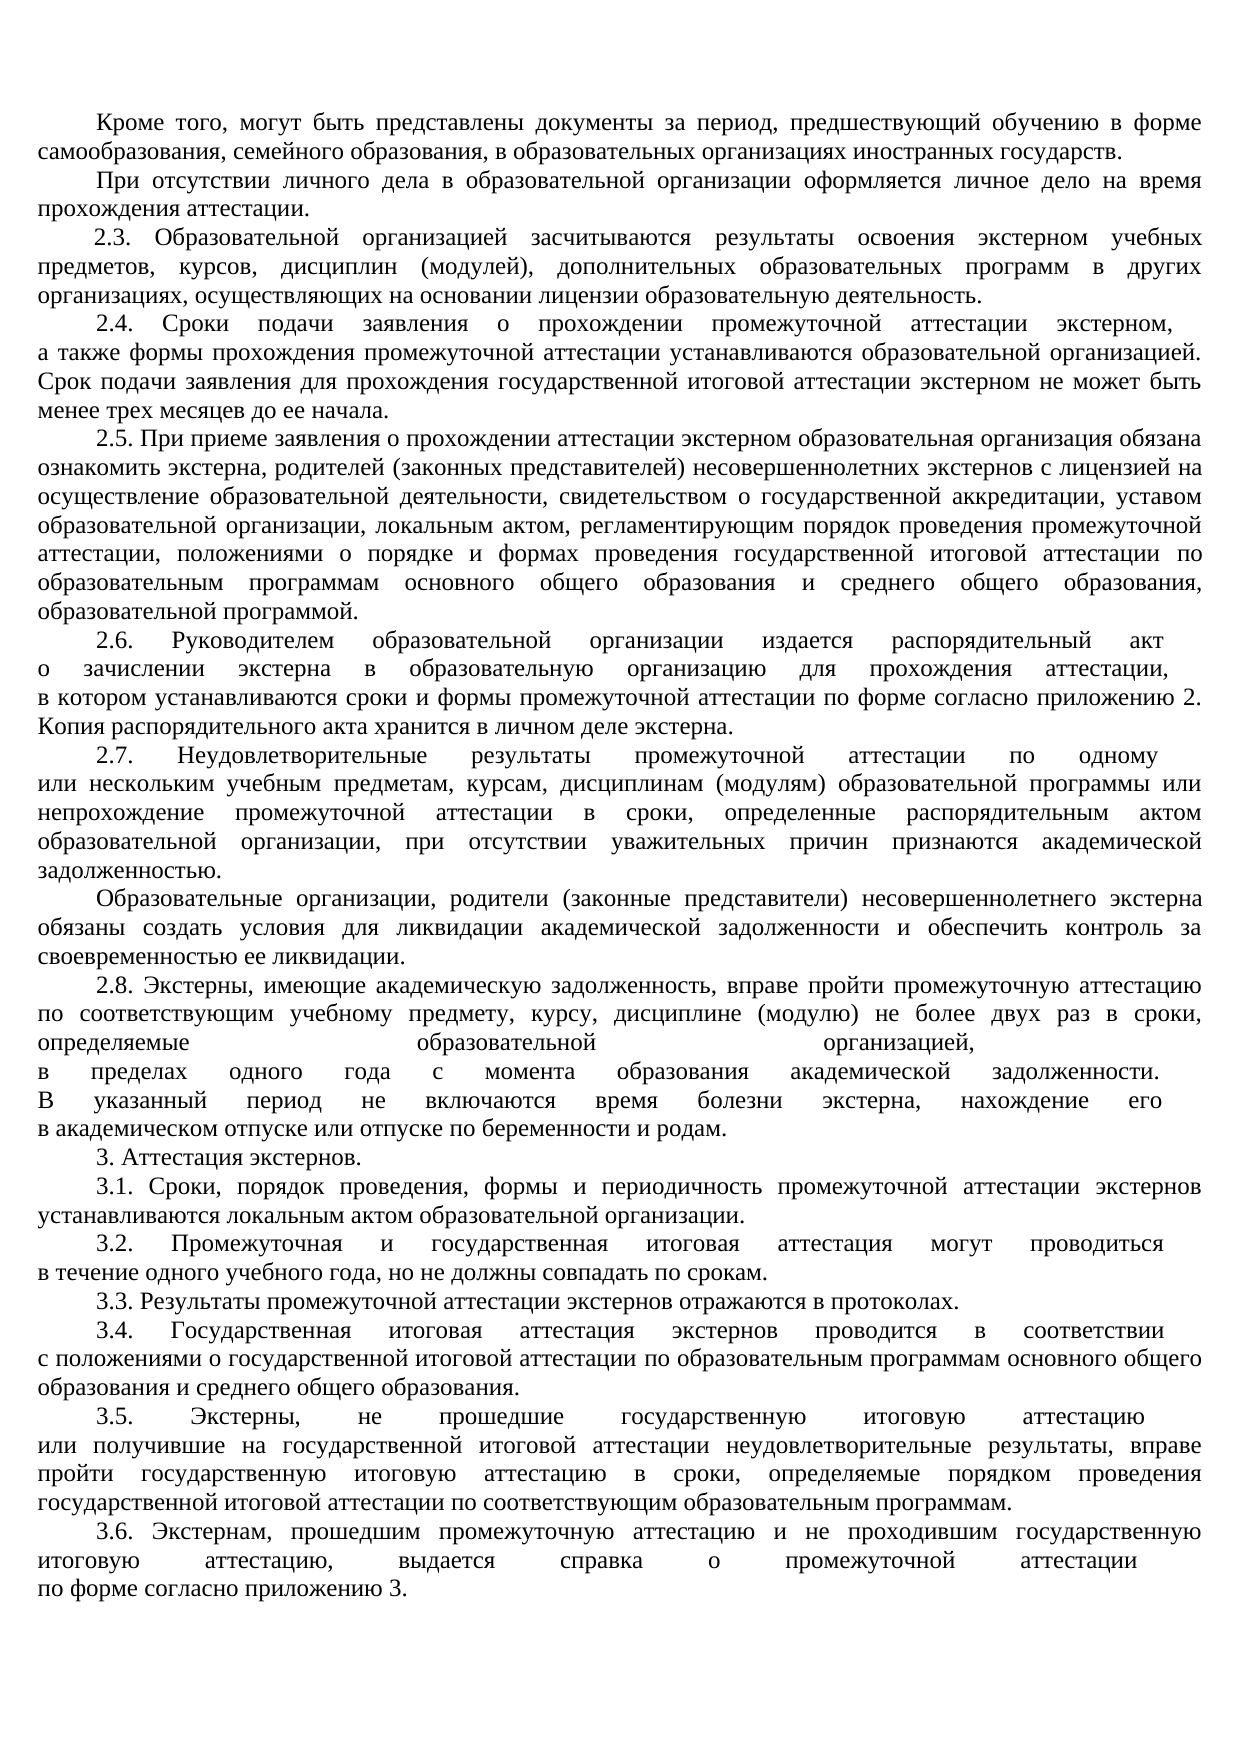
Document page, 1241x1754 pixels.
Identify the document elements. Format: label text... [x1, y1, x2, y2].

text 3.3. Результаты промежуточной аттестации экстернов отражаются в протоколах. [37, 1286, 1203, 1315]
text 2.5. При приеме заявления о прохождении аттестации экстерном образовательная организация обязана ознакомить экстерна, родителей (законных представителей) несовершеннолетних экстернов с лицензией на осуществление образовательной деятельности, свидетельством о государственной аккредитации, уставом образовательной организации, локальным актом, регламентирующим порядок проведения промежуточной аттестации, положениями о порядке и формах проведения государственной итоговой аттестации по образовательным программам основного общего образования и среднего общего образования, образовательной программой. [37, 423, 1203, 625]
text 3.2. Промежуточная и государственная итоговая аттестация могут проводиться в течение одного учебного года, но не должны совпадать по срокам. [37, 1228, 1203, 1286]
text 3. Аттестация экстернов. [37, 1142, 1203, 1171]
text 3.1. Сроки, порядок проведения, формы и периодичность промежуточной аттестации экстернов устанавливаются локальным актом образовательной организации. [37, 1171, 1203, 1228]
text 3.4. Государственная итоговая аттестация экстернов проводится в соответствии с положениями о государственной итоговой аттестации по образовательным программам основного общего образования и среднего общего образования. [37, 1315, 1203, 1401]
text Кроме того, могут быть представлены документы за период, предшествующий обучению в форме самообразования, семейного образования, в образовательных организациях иностранных государств. [37, 107, 1203, 165]
text 2.7. Неудовлетворительные результаты промежуточной аттестации по одному или нескольким учебным предметам, курсам, дисциплинам (модулям) образовательной программы или непрохождение промежуточной аттестации в сроки, определенные распорядительным актом образовательной организации, при отсутствии уважительных причин признаются академической задолженностью. [37, 740, 1203, 883]
text 3.6. Экстернам, прошедшим промежуточную аттестацию и не проходившим государственную итоговую аттестацию, выдается справка о промежуточной аттестации по форме согласно приложению 3. [37, 1516, 1203, 1602]
text 3.5. Экстерны, не прошедшие государственную итоговую аттестацию или получившие на государственной итоговой аттестации неудовлетворительные результаты, вправе пройти государственную итоговую аттестацию в сроки, определяемые порядком проведения государственной итоговой аттестации по соответствующим образовательным программам. [37, 1401, 1203, 1516]
text 2.6. Руководителем образовательной организации издается распорядительный акт о зачислении экстерна в образовательную организацию для прохождения аттестации, в котором устанавливаются сроки и формы промежуточной аттестации по форме согласно приложению 2. Копия распорядительного акта хранится в личном деле экстерна. [37, 625, 1203, 740]
text 2.3. Образовательной организацией засчитываются результаты освоения экстерном учебных предметов, курсов, дисциплин (модулей), дополнительных образовательных программ в других организациях, осуществляющих на основании лицензии образовательную деятельность. [37, 222, 1203, 308]
text 2.4. Сроки подачи заявления о прохождении промежуточной аттестации экстерном, а также формы прохождения промежуточной аттестации устанавливаются образовательной организацией. Срок подачи заявления для прохождения государственной итоговой аттестации экстерном не может быть менее трех месяцев до ее начала. [37, 308, 1203, 423]
text 2.8. Экстерны, имеющие академическую задолженность, вправе пройти промежуточную аттестацию по соответствующим учебному предмету, курсу, дисциплине (модулю) не более двух раз в сроки, определяемые образовательной организацией, в пределах одного года с момента образования академической задолженности. В указанный период не включаются время болезни экстерна, нахождение его в академическом отпуске или отпуске по беременности и родам. [37, 970, 1203, 1142]
text Образовательные организации, родители (законные представители) несовершеннолетнего экстерна обязаны создать условия для ликвидации академической задолженности и обеспечить контроль за своевременностью ее ликвидации. [37, 883, 1203, 970]
text При отсутствии личного дела в образовательной организации оформляется личное дело на время прохождения аттестации. [37, 165, 1203, 222]
